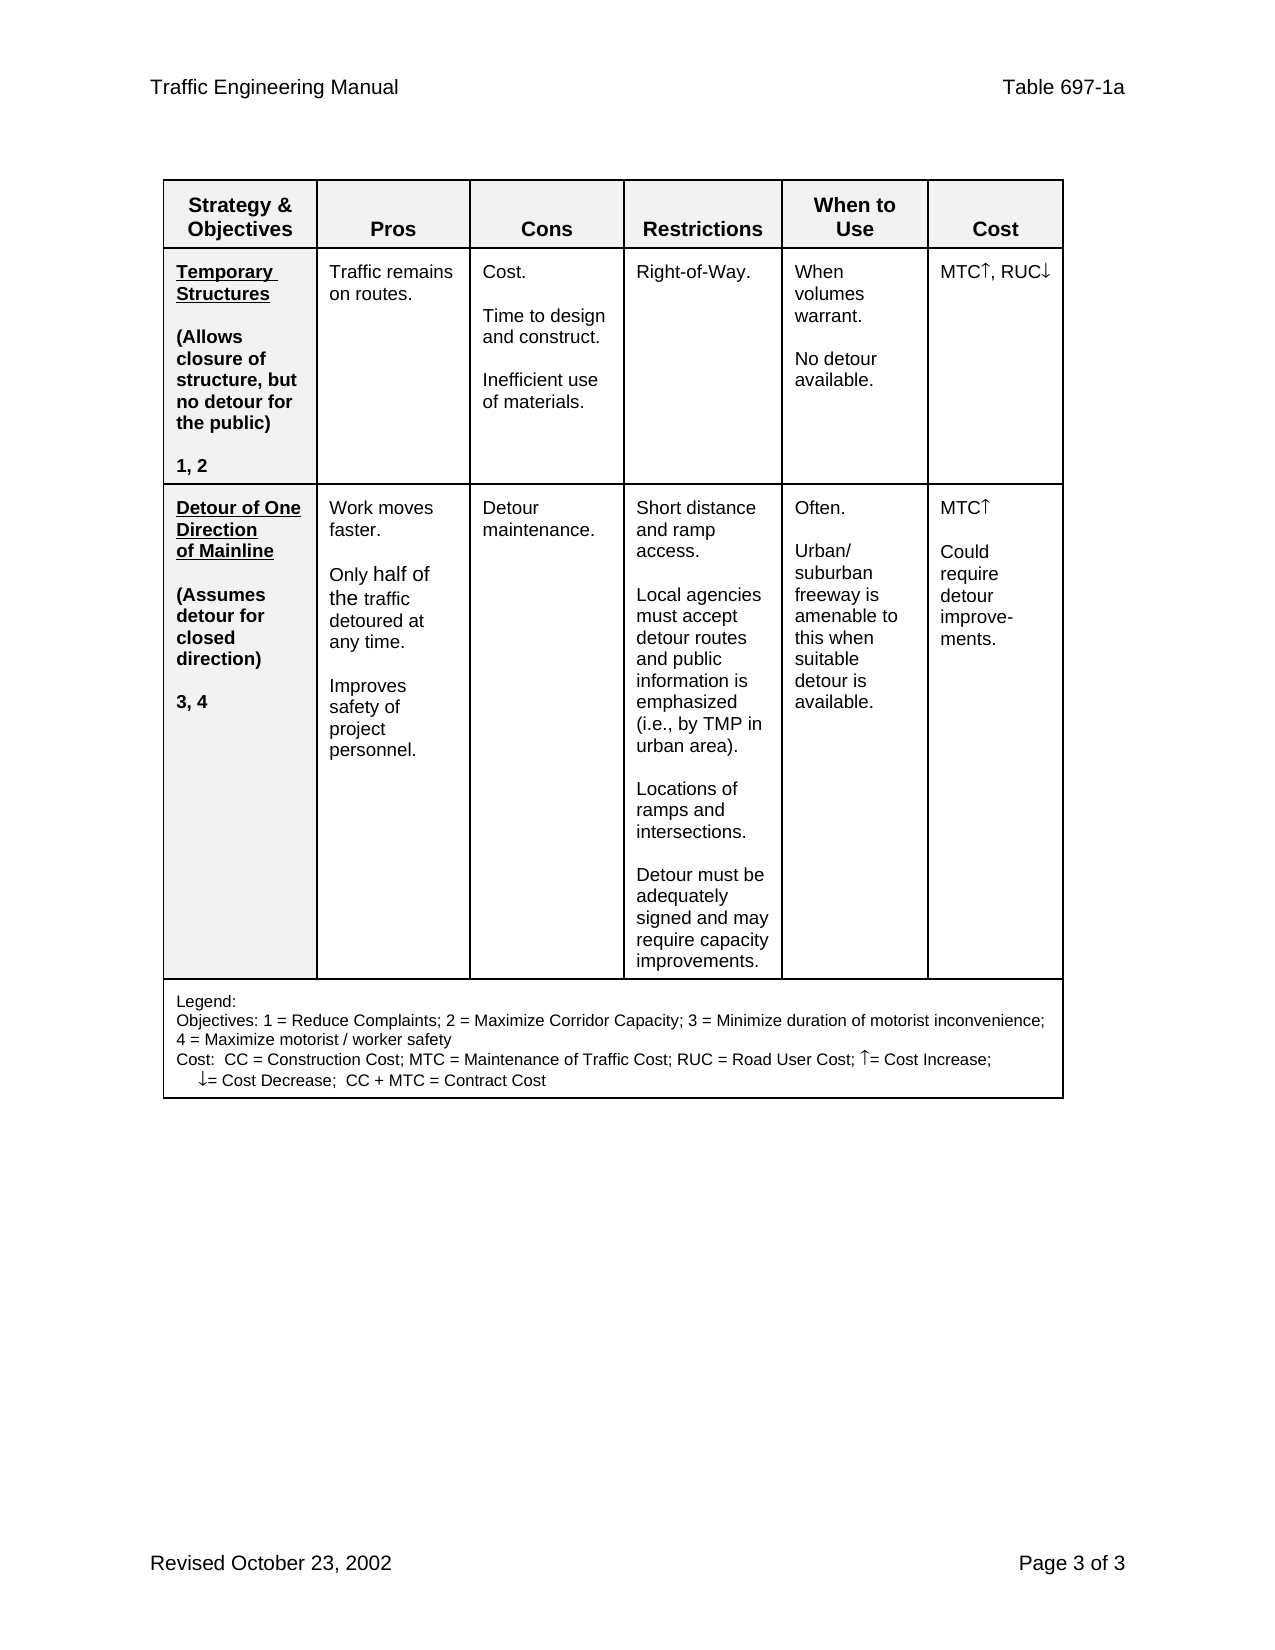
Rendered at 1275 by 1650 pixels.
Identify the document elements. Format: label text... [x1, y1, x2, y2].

table_cell MTC, RUC [929, 249, 1062, 483]
table_cell Traffic remains on routes. [318, 249, 469, 483]
table_cell MTC Could require detour improve-ments. [929, 485, 1062, 978]
table_header Restrictions [625, 181, 781, 247]
table_cell Often. Urban/ suburban freeway is amenable to this when suitable detour is available. [783, 485, 927, 978]
table_cell Right-of-Way. [625, 249, 781, 483]
table_header Cons [471, 181, 623, 247]
table_header Cost [929, 181, 1062, 247]
table_cell Work moves faster. Only half of the traffic detoured at any time. Improves safety of project personnel. [318, 485, 469, 978]
table_header When to Use [783, 181, 927, 247]
table_header Pros [318, 181, 469, 247]
table_cell When volumes warrant. No detour available. [783, 249, 927, 483]
table_cell Cost. Time to design and construct. Inefficient use of materials. [471, 249, 623, 483]
table_cell Legend: Objectives: 1 = Reduce Complaints; 2 = Maximize Corridor Capacity; 3 = Minimize duration of motorist inconvenience; 4 = Maximize motorist / worker safety Cost: CC = Construction Cost; MTC = Maintenance of Traffic Cost; RUC = Road User Cost; = Cost Increase; = Cost Decrease; CC + MTC = Contract Cost [164, 980, 1062, 1097]
table_cell Short distance and ramp access. Local agencies must accept detour routes and public information is emphasized (i.e., by TMP in urban area). Locations of ramps and intersections. Detour must be adequately signed and may require capacity improvements. [625, 485, 781, 978]
table_cell Detour maintenance. [471, 485, 623, 978]
table_header Strategy & Objectives [164, 181, 316, 247]
table_cell Temporary Structures (Allows closure of structure, but no detour for the public) 1, 2 [164, 249, 316, 483]
table_cell Detour of One Direction of Mainline (Assumes detour for closed direction) 3, 4 [164, 485, 316, 978]
